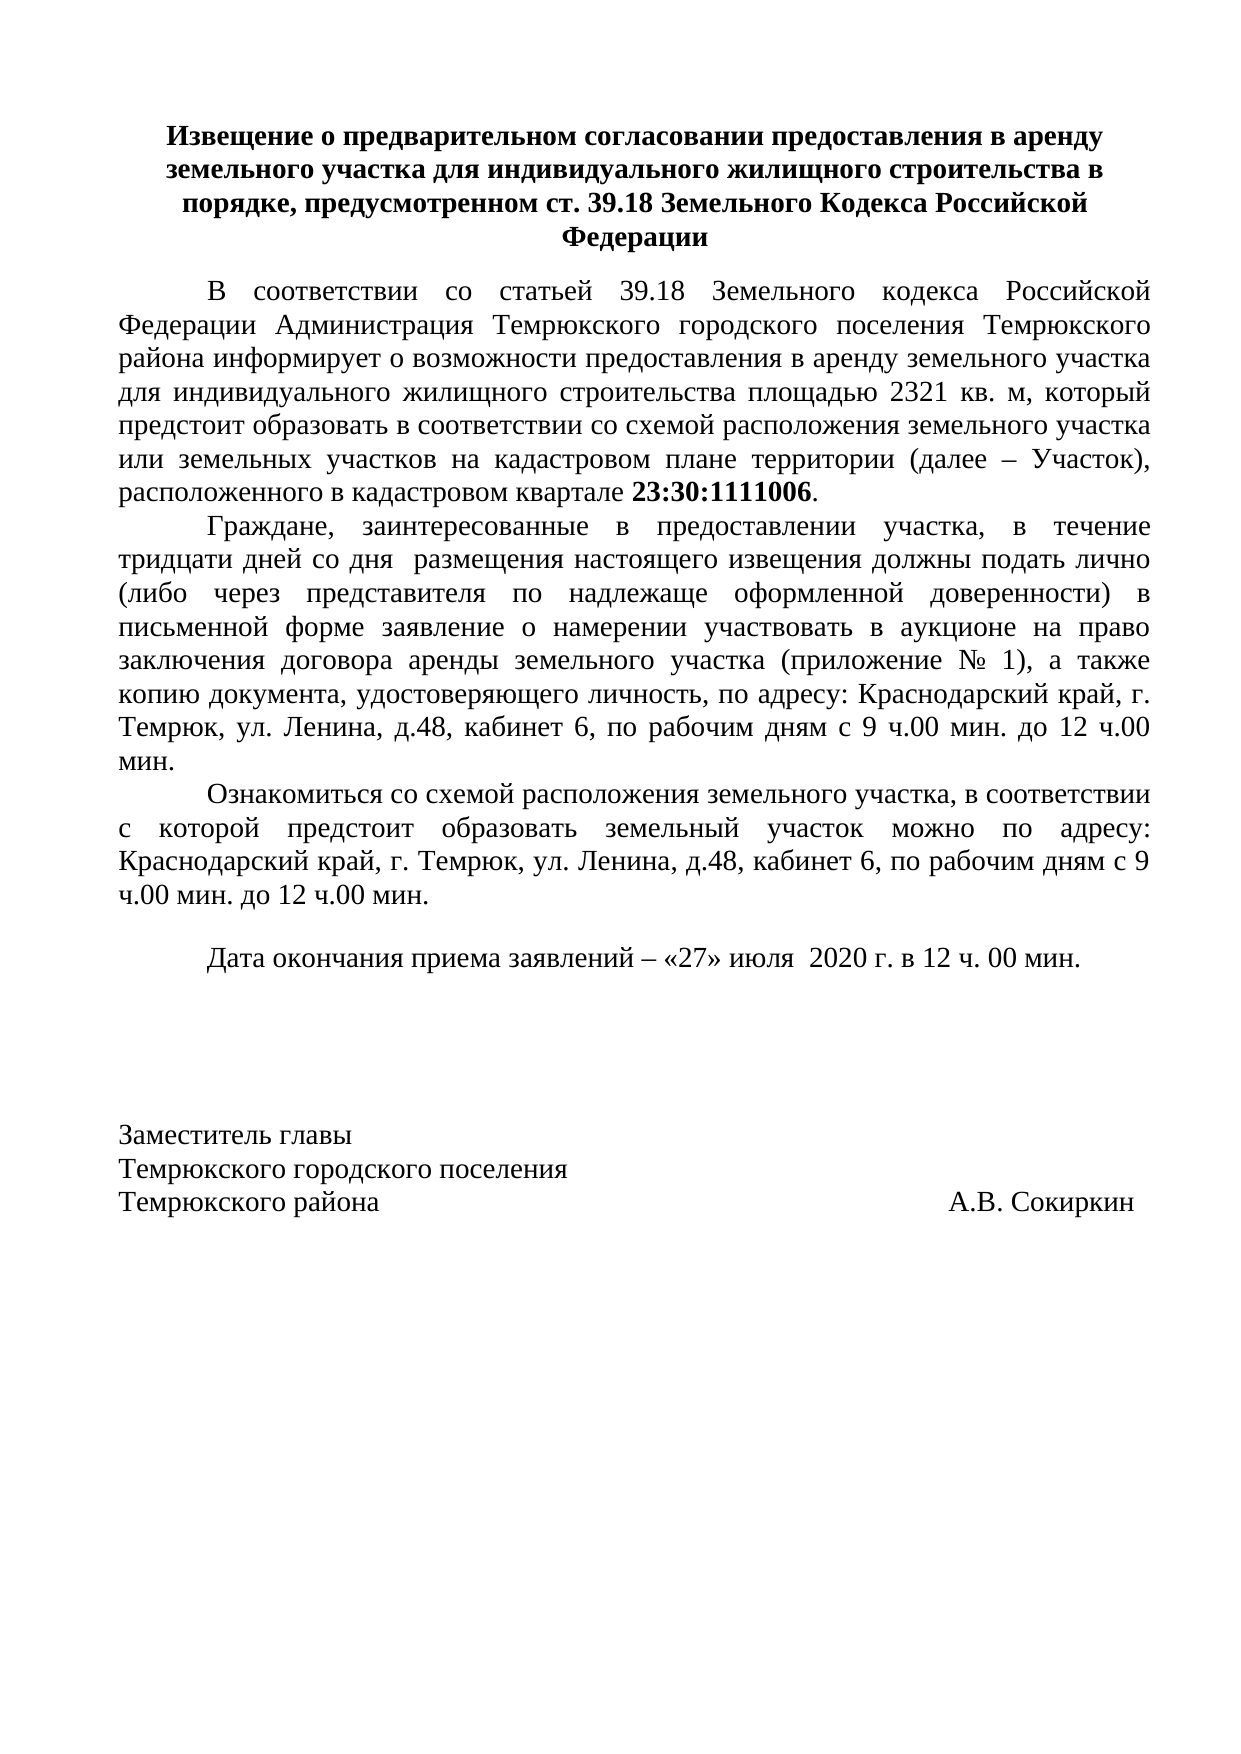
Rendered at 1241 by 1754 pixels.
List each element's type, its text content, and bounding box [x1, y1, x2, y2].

text Темрюкского района А.В. Сокиркин [118, 1184, 1152, 1218]
text Граждане, заинтересованные в предоставлении участка, в течение тридцати дней со дня размещения настоящего извещения должны подать лично (либо через представителя по надлежаще оформленной доверенности) в письменной форме заявление о намерении участвовать в аукционе на право заключения договора аренды земельного участка (приложение № 1), а также копию документа, удостоверяющего личность, по адресу: Краснодарский край, г. Темрюк, ул. Ленина, д.48, кабинет 6, по рабочим дням с 9 ч.00 мин. до 12 ч.00 мин. [118, 508, 1152, 776]
text Темрюкского городского поселения [118, 1151, 1152, 1184]
text В соответствии со статьей 39.18 Земельного кодекса Российской Федерации Администрация Темрюкского городского поселения Темрюкского района информирует о возможности предоставления в аренду земельного участка для индивидуального жилищного строительства площадью 2321 кв. м, который предстоит образовать в соответствии со схемой расположения земельного участка или земельных участков на кадастровом плане территории (далее – Участок), расположенного в кадастровом квартале 23:30:1111006. [118, 273, 1152, 508]
text Заместитель главы [118, 1117, 1152, 1151]
text Дата окончания приема заявлений – «27» июля 2020 г. в 12 ч. 00 мин. [118, 940, 1152, 973]
text Извещение о предварительном согласовании предоставления в аренду земельного участка для индивидуального жилищного строительства в порядке, предусмотренном ст. 39.18 Земельного Кодекса Российской Федерации [118, 118, 1152, 252]
text Ознакомиться со схемой расположения земельного участка, в соответствии с которой предстоит образовать земельный участок можно по адресу: Краснодарский край, г. Темрюк, ул. Ленина, д.48, кабинет 6, по рабочим дням с 9 ч.00 мин. до 12 ч.00 мин. [118, 776, 1152, 911]
